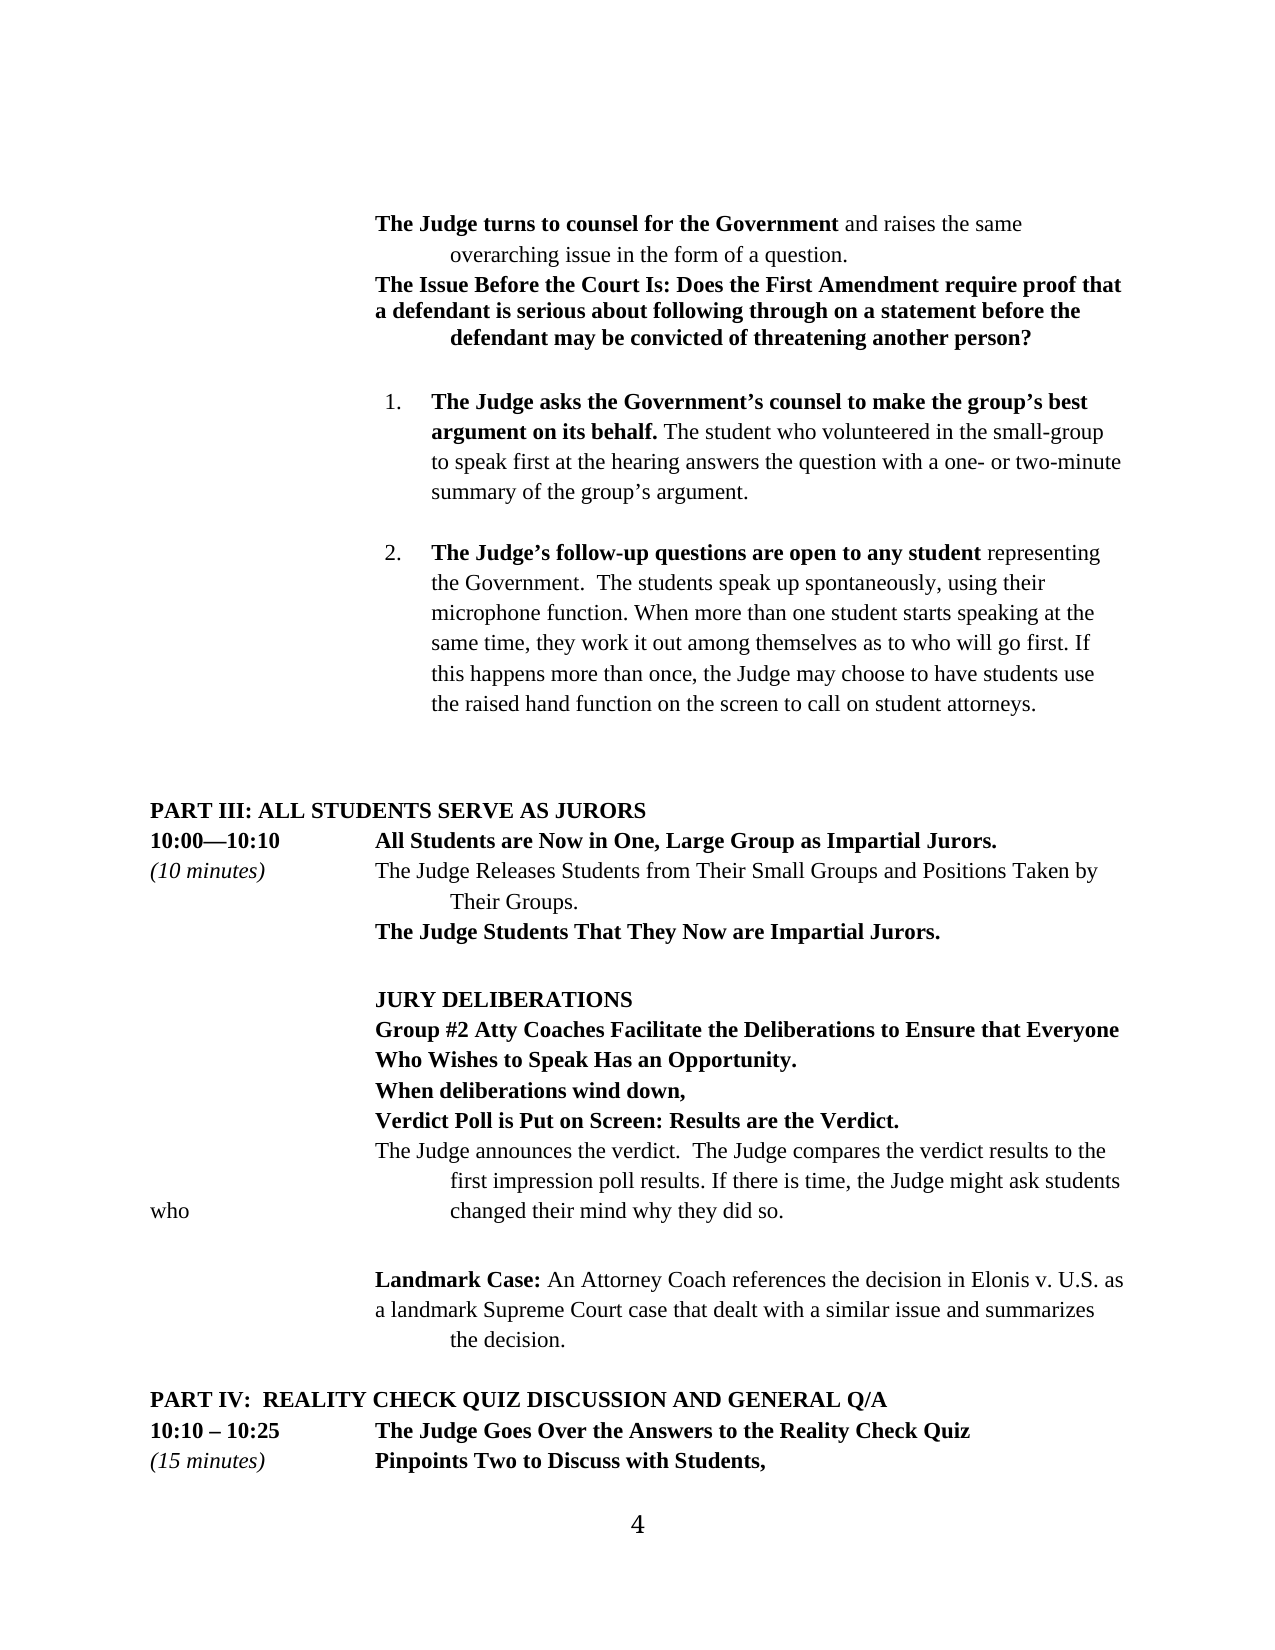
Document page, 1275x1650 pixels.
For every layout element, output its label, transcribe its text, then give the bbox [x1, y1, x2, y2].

text The Judge Students That They Now are Impartial Jurors. [150, 918, 1125, 944]
text PART III: ALL STUDENTS SERVE AS JURORS [150, 797, 1125, 823]
text (10 minutes) The Judge Releases Students from Their Small Groups and Positions Taken by Their Groups. [150, 858, 1125, 914]
text The Judge announces the verdict. The Judge compares the verdict results to the first impression poll results. If there is time, the Judge might ask students who changed their mind why they did so. [150, 1137, 1125, 1224]
text PART IV: REALITY CHECK QUIZ DISCUSSION AND GENERAL Q/A [150, 1387, 1125, 1413]
text Landmark Case: An Attorney Coach references the decision in Elonis v. U.S. as a landmark Supreme Court case that dealt with a similar issue and summarizes the decision. [150, 1266, 1125, 1352]
text (15 minutes) Pinpoints Two to Discuss with Students, [150, 1447, 1125, 1473]
text The Judge turns to counsel for the Government and raises the same overarching issue in the form of a question. [150, 210, 1125, 267]
list The Judge asks the Government’s counsel to make the group’s best argument on its behalf. The student who volunteered in the small-group to speak first at the hearing answers the question with a one- or two-minute summary of the group’s argument. [384, 388, 1125, 505]
text Verdict Poll is Put on Screen: Results are the Verdict. [150, 1107, 1125, 1133]
text 10:00—10:10 All Students are Now in One, Large Group as Impartial Jurors. [150, 827, 1125, 854]
text JURY DELIBERATIONS [150, 986, 1125, 1012]
text Group #2 Atty Coaches Facilitate the Deliberations to Ensure that Everyone Who Wishes to Speak Has an Opportunity. [150, 1016, 1125, 1073]
text When deliberations wind down, [150, 1077, 1125, 1103]
text The Issue Before the Court Is: Does the First Amendment require proof that a defendant is serious about following through on a statement before the defendant may be convicted of threatening another person? [141, 271, 1125, 350]
text 10:10 – 10:25 The Judge Goes Over the Answers to the Reality Check Quiz [150, 1417, 1125, 1443]
list The Judge’s follow-up questions are open to any student representing the Government. The students speak up spontaneously, using their microphone function. When more than one student starts speaking at the same time, they work it out among themselves as to who will go first. If this happens more than once, the Judge may choose to have students use the raised hand function on the screen to call on student attorneys. [384, 539, 1125, 716]
